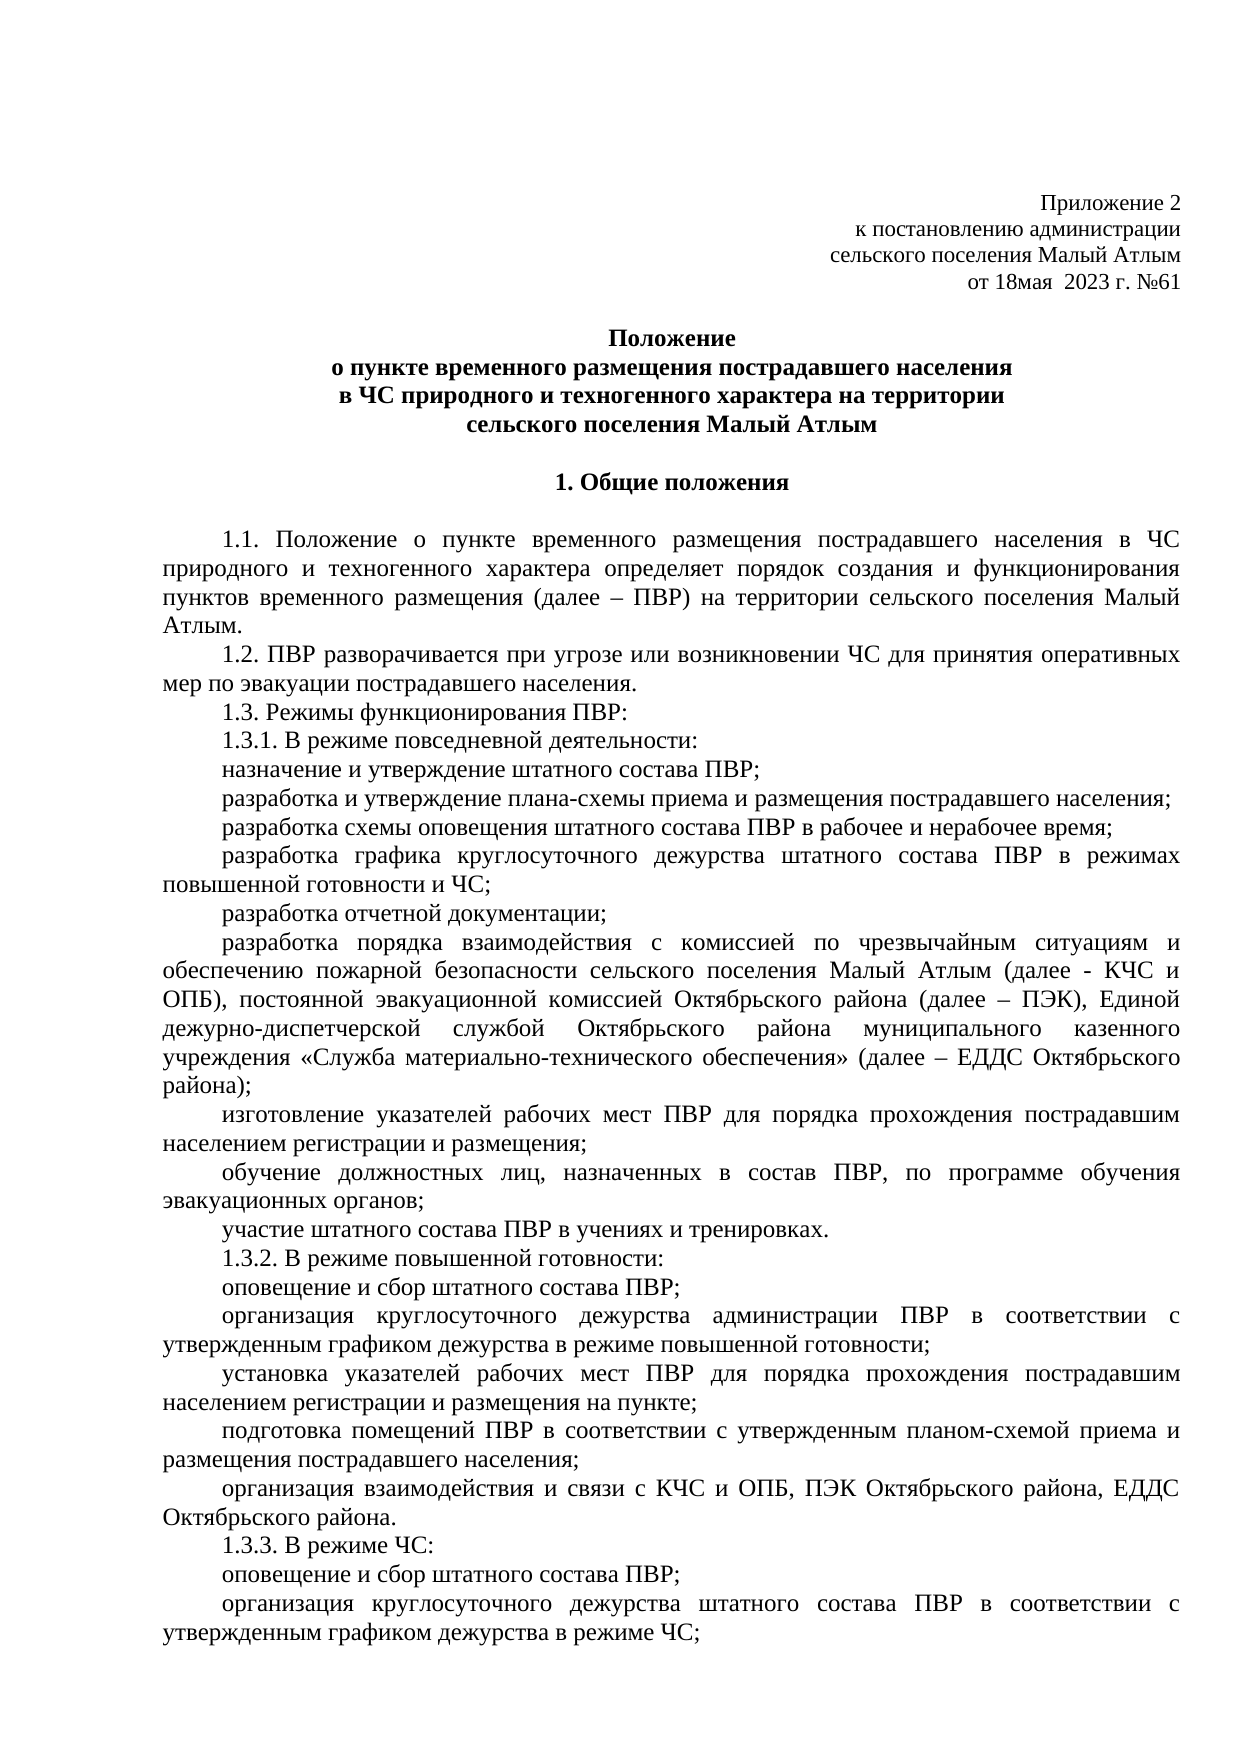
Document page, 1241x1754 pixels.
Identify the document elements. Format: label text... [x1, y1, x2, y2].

text Приложение 2 [162, 189, 1181, 215]
text 1.2. ПВР разворачивается при угрозе или возникновении ЧС для принятия оперативных мер по эвакуации пострадавшего населения. [162, 639, 1181, 697]
text 1.3.2. В режиме повышенной готовности: [162, 1243, 1181, 1272]
text разработка схемы оповещения штатного состава ПВР в рабочее и нерабочее время; [162, 812, 1181, 841]
text о пункте временного размещения пострадавшего населения [162, 352, 1181, 381]
text разработка графика круглосуточного дежурства штатного состава ПВР в режимах повышенной готовности и ЧС; [162, 841, 1181, 898]
text разработка отчетной документации; [162, 898, 1181, 927]
text участие штатного состава ПВР в учениях и тренировках. [162, 1214, 1181, 1243]
text 1. Общие положения [162, 467, 1181, 496]
text установка указателей рабочих мест ПВР для порядка прохождения пострадавшим населением регистрации и размещения на пункте; [162, 1358, 1181, 1416]
text оповещение и сбор штатного состава ПВР; [162, 1559, 1181, 1588]
text Положение [162, 323, 1181, 352]
text 1.3. Режимы функционирования ПВР: [162, 697, 1181, 726]
text подготовка помещений ПВР в соответствии с утвержденным планом-схемой приема и размещения пострадавшего населения; [162, 1416, 1181, 1473]
text к постановлению администрации [162, 215, 1181, 242]
text 1.3.3. В режиме ЧС: [162, 1531, 1181, 1559]
text оповещение и сбор штатного состава ПВР; [162, 1272, 1181, 1301]
text 1.3.1. В режиме повседневной деятельности: [162, 726, 1181, 754]
text сельского поселения Малый Атлым [162, 409, 1181, 438]
text обучение должностных лиц, назначенных в состав ПВР, по программе обучения эвакуационных органов; [162, 1157, 1181, 1214]
text 1.1. Положение о пункте временного размещения пострадавшего населения в ЧС природного и техногенного характера определяет порядок создания и функционирования пунктов временного размещения (далее – ПВР) на территории сельского поселения Малый Атлым. [162, 524, 1181, 639]
text изготовление указателей рабочих мест ПВР для порядка прохождения пострадавшим населением регистрации и размещения; [162, 1099, 1181, 1157]
text назначение и утверждение штатного состава ПВР; [162, 754, 1181, 783]
text организация круглосуточного дежурства штатного состава ПВР в соответствии с утвержденным графиком дежурства в режиме ЧС; [162, 1588, 1181, 1646]
text разработка и утверждение плана-схемы приема и размещения пострадавшего населения; [162, 783, 1181, 812]
text организация взаимодействия и связи с КЧС и ОПБ, ПЭК Октябрьского района, ЕДДС Октябрьского района. [162, 1473, 1181, 1531]
text сельского поселения Малый Атлым [162, 242, 1181, 268]
text организация круглосуточного дежурства администрации ПВР в соответствии с утвержденным графиком дежурства в режиме повышенной готовности; [162, 1301, 1181, 1358]
text от 18мая 2023 г. №61 [162, 268, 1181, 294]
text разработка порядка взаимодействия с комиссией по чрезвычайным ситуациям и обеспечению пожарной безопасности сельского поселения Малый Атлым (далее - КЧС и ОПБ), постоянной эвакуационной комиссией Октябрьского района (далее – ПЭК), Единой дежурно-диспетчерской службой Октябрьского района муниципального казенного учреждения «Служба материально-технического обеспечения» (далее – ЕДДС Октябрьского района); [162, 927, 1181, 1099]
text в ЧС природного и техногенного характера на территории [162, 381, 1181, 409]
